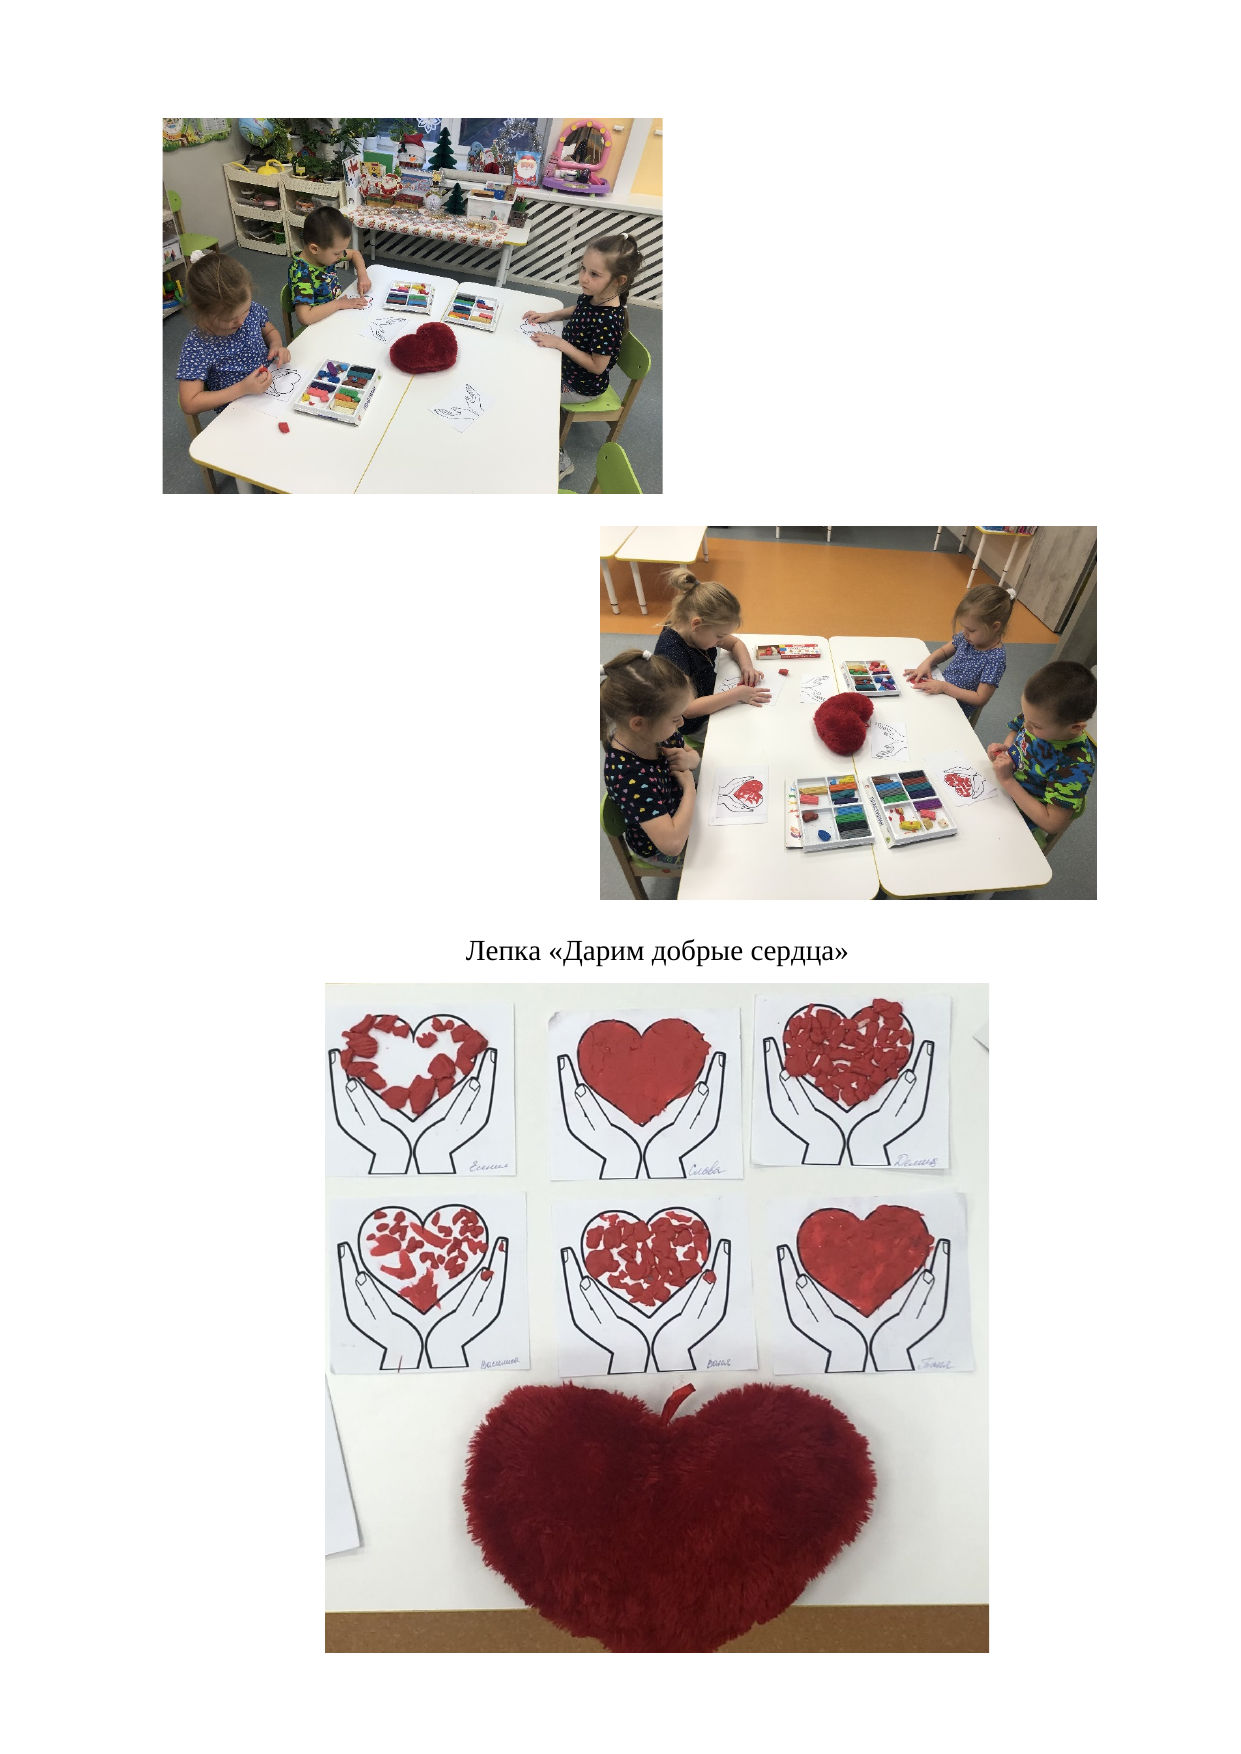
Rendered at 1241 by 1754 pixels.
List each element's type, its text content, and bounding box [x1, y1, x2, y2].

picture [325, 983, 990, 1653]
picture [600, 526, 1097, 900]
picture [162, 118, 663, 494]
text Лепка «Дарим добрые сердца» [162, 933, 1152, 966]
